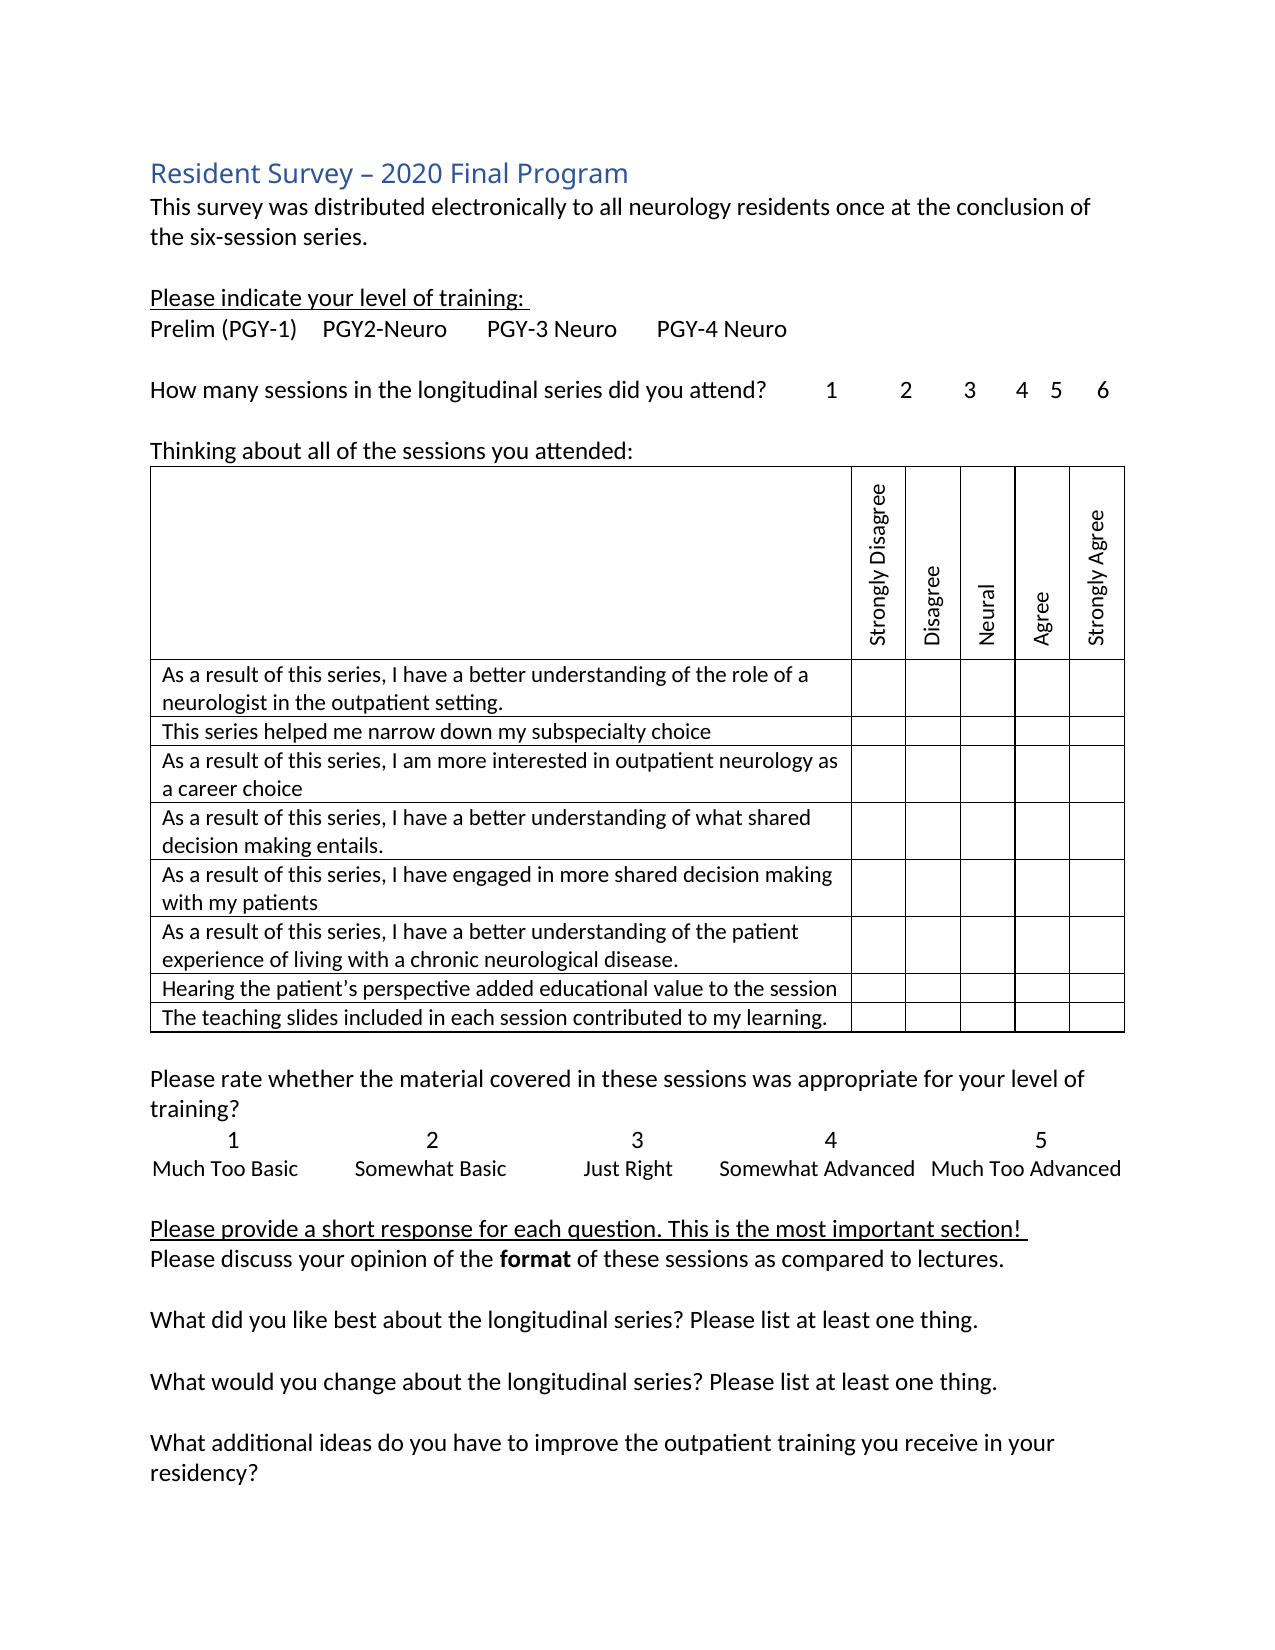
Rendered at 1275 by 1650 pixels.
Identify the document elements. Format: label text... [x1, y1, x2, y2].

table_cell [1016, 803, 1069, 859]
table_cell [1070, 717, 1124, 745]
table_cell As a result of this series, I have a better understanding of the role of a neurologist in the outpatient setting. [151, 660, 851, 716]
table_cell [1016, 860, 1069, 916]
text Prelim (PGY-1) PGY2-Neuro PGY-3 Neuro PGY-4 Neuro [150, 313, 1125, 344]
text What did you like best about the longitudinal series? Please list at least one thing. [150, 1304, 1125, 1335]
table_cell [852, 717, 905, 745]
table_cell [906, 660, 960, 716]
table_cell The teaching slides included in each session contributed to my learning. [151, 1003, 851, 1031]
table_cell [1016, 917, 1069, 973]
text This survey was distributed electronically to all neurology residents once at the conclusion of the six-session series. [150, 191, 1125, 252]
table_cell [1016, 974, 1069, 1002]
table_cell [852, 860, 905, 916]
table_cell [1016, 746, 1069, 802]
table_cell As a result of this series, I have a better understanding of the patient experience of living with a chronic neurological disease. [151, 917, 851, 973]
table_header [151, 467, 851, 659]
table_cell [852, 974, 905, 1002]
table_header Strongly Agree [1070, 467, 1124, 659]
table_cell [852, 660, 905, 716]
text 1 2 3 4 5 [150, 1124, 1125, 1154]
table_cell [961, 746, 1014, 802]
table_cell [906, 746, 960, 802]
text Please rate whether the material covered in these sessions was appropriate for your level of training? [150, 1063, 1125, 1124]
table_cell [906, 974, 960, 1002]
table_header Strongly Disagree [852, 467, 905, 659]
table_cell [852, 803, 905, 859]
table_cell [852, 917, 905, 973]
table_cell As a result of this series, I have a better understanding of what shared decision making entails. [151, 803, 851, 859]
table_cell [961, 803, 1014, 859]
text What would you change about the longitudinal series? Please list at least one thing. [150, 1366, 1125, 1396]
text Much Too Basic Somewhat Basic Just Right Somewhat Advanced Much Too Advanced [150, 1154, 1125, 1182]
table_cell [852, 1003, 905, 1031]
table_cell [1070, 660, 1124, 716]
text How many sessions in the longitudinal series did you attend? 1 2 3 4 5 6 [150, 374, 1125, 405]
table_cell [1070, 860, 1124, 916]
table_cell [852, 746, 905, 802]
table_cell [1070, 746, 1124, 802]
table_cell This series helped me narrow down my subspecialty choice [151, 717, 851, 745]
table_cell As a result of this series, I have engaged in more shared decision making with my patients [151, 860, 851, 916]
table_cell [1070, 974, 1124, 1002]
table_cell [1016, 660, 1069, 716]
table_cell [1070, 1003, 1124, 1031]
table_cell Hearing the patient’s perspective added educational value to the session [151, 974, 851, 1002]
subtitle Resident Survey – 2020 Final Program [150, 154, 1125, 191]
table_cell [1070, 803, 1124, 859]
table_header Agree [1016, 467, 1069, 659]
table_header Disagree [906, 467, 960, 659]
table_cell [961, 717, 1014, 745]
text Please provide a short response for each question. This is the most important section! [150, 1213, 1125, 1243]
text What additional ideas do you have to improve the outpatient training you receive in your residency? [150, 1427, 1125, 1488]
text Please indicate your level of training: [150, 283, 1125, 313]
table_cell [1016, 717, 1069, 745]
text Thinking about all of the sessions you attended: [150, 435, 1125, 466]
table_cell [961, 974, 1014, 1002]
table_cell [906, 717, 960, 745]
table_cell As a result of this series, I am more interested in outpatient neurology as a career choice [151, 746, 851, 802]
text Please discuss your opinion of the format of these sessions as compared to lectures. [150, 1243, 1125, 1274]
table_cell [961, 1003, 1014, 1031]
table_cell [906, 917, 960, 973]
table_cell [906, 860, 960, 916]
table_cell [906, 803, 960, 859]
table_cell [906, 1003, 960, 1031]
table_cell [1070, 917, 1124, 973]
table_cell [961, 660, 1014, 716]
table_cell [1016, 1003, 1069, 1031]
table_cell [961, 917, 1014, 973]
table_header Neural [961, 467, 1014, 659]
table_cell [961, 860, 1014, 916]
